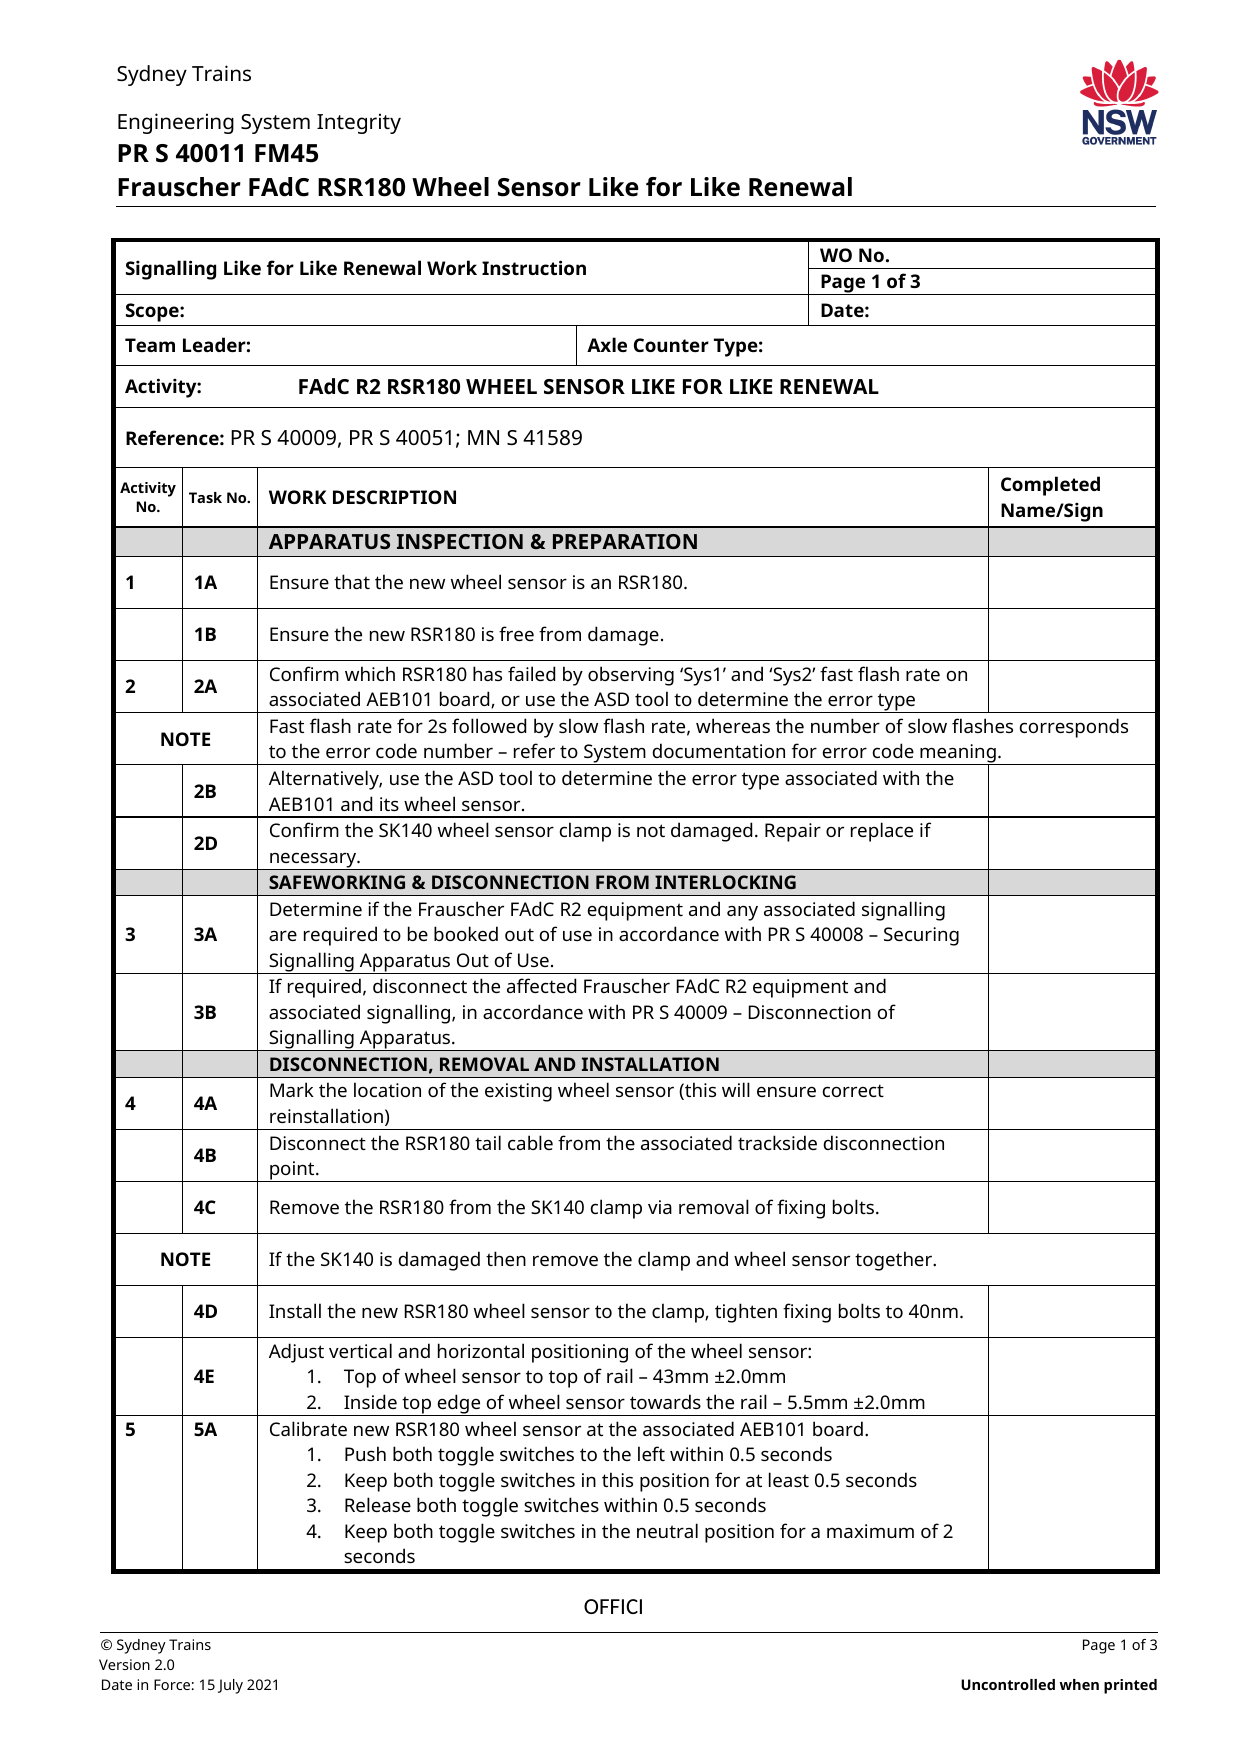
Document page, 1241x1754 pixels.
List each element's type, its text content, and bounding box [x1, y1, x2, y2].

table_cell [989, 870, 1155, 895]
table_cell Install the new RSR180 wheel sensor to the clamp, tighten fixing bolts to 40nm. [258, 1286, 988, 1337]
table_cell 4 [116, 1078, 182, 1129]
table_cell [220, 295, 808, 325]
table_cell 4E [183, 1338, 257, 1415]
table_cell 3B [183, 974, 257, 1050]
table_cell 1A [183, 557, 257, 608]
table_cell 4B [183, 1130, 257, 1181]
picture [1078, 59, 1160, 146]
table_cell If required, disconnect the affected Frauscher FAdC R2 equipment and associated signalling, in accordance with PR S 40009 – Disconnection of Signalling Apparatus. [258, 974, 988, 1050]
table_cell Axle Counter Type: [577, 326, 808, 365]
table_cell [989, 1130, 1155, 1181]
table_cell Mark the location of the existing wheel sensor (this will ensure correct reinstallation) [258, 1078, 988, 1129]
table_cell Reference: PR S 40009, PR S 40051; MN S 41589 [116, 408, 1155, 467]
table_cell [116, 974, 182, 1050]
table_cell [989, 1286, 1155, 1337]
table_cell [183, 870, 257, 895]
table_cell [286, 326, 576, 365]
table_cell Page 1 of 2 [809, 269, 1155, 294]
table_cell Team Leader: [116, 326, 286, 365]
table_cell Scope: [116, 295, 220, 325]
table_cell [989, 661, 1155, 712]
table_cell 2D [183, 818, 257, 868]
table_cell [989, 609, 1155, 660]
table_cell [116, 1286, 182, 1337]
table_cell [116, 528, 182, 556]
table_cell [116, 870, 182, 895]
table_cell Disconnect the RSR180 tail cable from the associated trackside disconnection point. [258, 1130, 988, 1181]
table_cell WORK DESCRIPTION [258, 468, 988, 526]
table_cell [116, 1182, 182, 1233]
table_cell [116, 1338, 182, 1415]
table_cell [989, 765, 1155, 816]
table_cell [989, 896, 1155, 973]
table_cell [989, 1051, 1155, 1077]
table_cell [809, 326, 1155, 365]
table_cell [989, 974, 1155, 1050]
table_cell 3A [183, 896, 257, 973]
table_cell If the SK140 is damaged then remove the clamp and wheel sensor together. [258, 1234, 1155, 1285]
table_cell APPARATUS INSPECTION & PREPARATION [258, 528, 988, 556]
table_cell FAdC R2 RSR180 WHEEL SENSOR LIKE FOR LIKE RENEWAL [286, 366, 1155, 407]
table_cell Determine if the Frauscher FAdC R2 equipment and any associated signalling are required to be booked out of use in accordance with PR S 40008 – Securing Signalling Apparatus Out of Use. [258, 896, 988, 973]
table_header Signalling Like for Like Renewal Work Instruction [116, 242, 808, 294]
table_cell [116, 609, 182, 660]
table_cell 5A [183, 1416, 257, 1569]
table_cell NOTE [116, 1234, 257, 1285]
table_cell NOTE [116, 713, 257, 764]
table_cell Date: [809, 295, 1155, 325]
table_cell Activity No. [116, 468, 182, 526]
table_cell Alternatively, use the ASD tool to determine the error type associated with the AEB101 and its wheel sensor. [258, 765, 988, 816]
table_cell [989, 1182, 1155, 1233]
table_cell 4D [183, 1286, 257, 1337]
table_cell [989, 1078, 1155, 1129]
table_cell [989, 557, 1155, 608]
table_cell SAFEWORKING & DISCONNECTION FROM INTERLOCKING [258, 870, 988, 895]
table_cell [183, 528, 257, 556]
table_cell 5 [116, 1416, 182, 1569]
table_cell [116, 1051, 182, 1077]
table_cell [116, 1130, 182, 1181]
table_header WO No. [809, 242, 1155, 268]
table_cell DISCONNECTION, REMOVAL AND INSTALLATION [258, 1051, 988, 1077]
table_cell 2 [116, 661, 182, 712]
table_cell Ensure the new RSR180 is free from damage. [258, 609, 988, 660]
table_cell Confirm the SK140 wheel sensor clamp is not damaged. Repair or replace if necessary. [258, 818, 988, 868]
table_cell Adjust vertical and horizontal positioning of the wheel sensor: Top of wheel sensor to top of rail – 43mm ±2.0mm Inside top edge of wheel sensor towards the rail – 5.5mm ±2.0mm [258, 1338, 988, 1415]
table_cell Ensure that the new wheel sensor is an RSR180. [258, 557, 988, 608]
table_cell Fast flash rate for 2s followed by slow flash rate, whereas the number of slow flashes corresponds to the error code number – refer to System documentation for error code meaning. [258, 713, 1155, 764]
table_cell Task No. [183, 468, 257, 526]
table_cell [989, 1338, 1155, 1415]
table_cell [989, 818, 1155, 868]
table_cell Activity: [116, 366, 286, 407]
table_cell 2B [183, 765, 257, 816]
table_cell 1 [116, 557, 182, 608]
table_cell [989, 1416, 1155, 1569]
table_cell Completed Name/Sign [989, 468, 1155, 526]
table_cell 4C [183, 1182, 257, 1233]
table_cell 1B [183, 609, 257, 660]
table_cell [183, 1051, 257, 1077]
table_cell Confirm which RSR180 has failed by observing ‘Sys1’ and ‘Sys2’ fast flash rate on associated AEB101 board, or use the ASD tool to determine the error type [258, 661, 988, 712]
table_cell [116, 765, 182, 816]
table_cell [116, 818, 182, 868]
table_cell 3 [116, 896, 182, 973]
table_cell 2A [183, 661, 257, 712]
table_cell [989, 528, 1155, 556]
table_cell 4A [183, 1078, 257, 1129]
table_cell Remove the RSR180 from the SK140 clamp via removal of fixing bolts. [258, 1182, 988, 1233]
